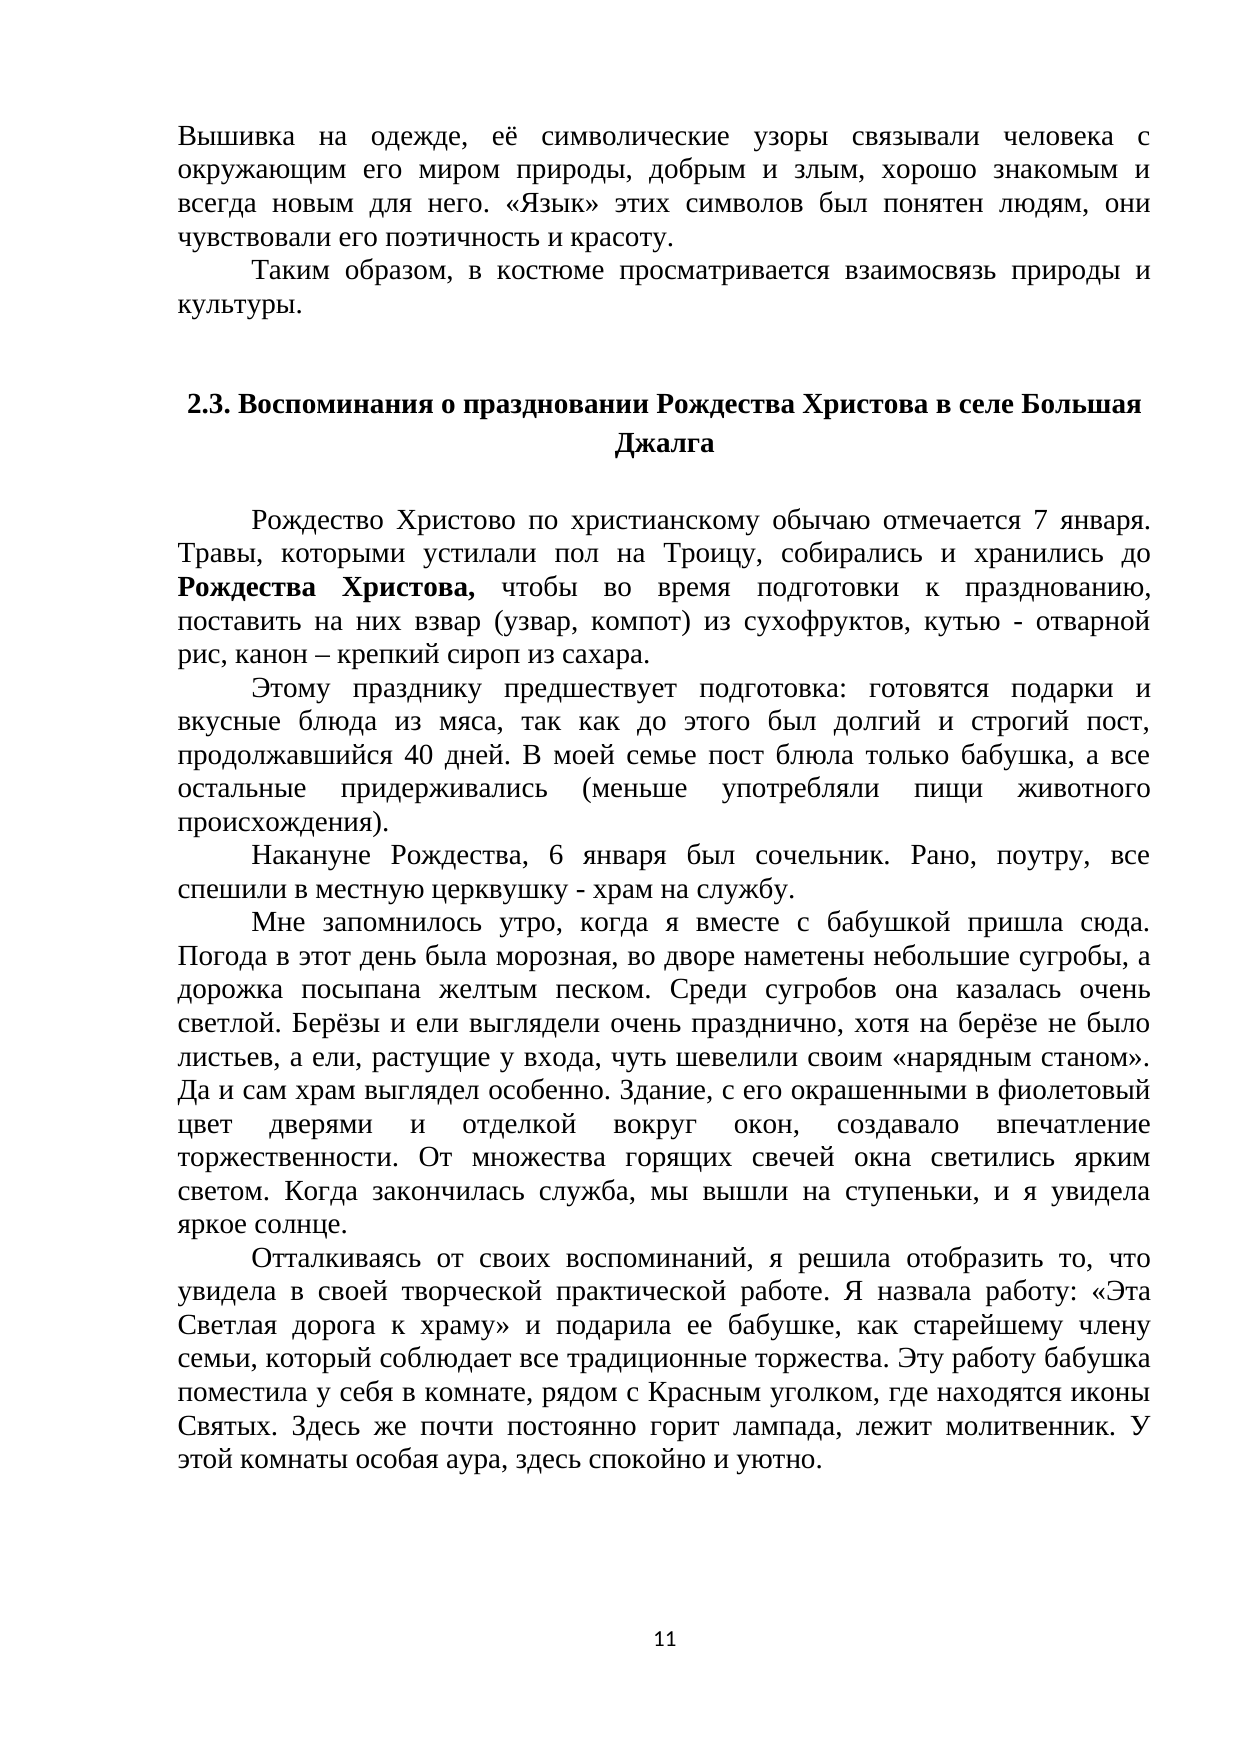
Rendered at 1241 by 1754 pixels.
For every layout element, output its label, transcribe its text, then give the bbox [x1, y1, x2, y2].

text Отталкиваясь от своих воспоминаний, я решила отобразить то, что увидела в своей творческой практической работе. Я назвала работу: «Эта Светлая дорога к храму» и подарила ее бабушке, как старейшему члену семьи, который соблюдает все традиционные торжества. Эту работу бабушка поместила у себя в комнате, рядом с Красным уголком, где находятся иконы Святых. Здесь же почти постоянно горит лампада, лежит молитвенник. У этой комнаты особая аура, здесь спокойно и уютно. [177, 1240, 1152, 1475]
text Этому празднику предшествует подготовка: готовятся подарки и вкусные блюда из мяса, так как до этого был долгий и строгий пост, продолжавшийся 40 дней. В моей семье пост блюла только бабушка, а все остальные придерживались (меньше употребляли пищи животного происхождения). [177, 670, 1152, 837]
text Рождество Христово по христианскому обычаю отмечается 7 января. Травы, которыми устилали пол на Троицу, собирались и хранились до Рождества Христова, чтобы во время подготовки к празднованию, поставить на них взвар (узвар, компот) из сухофруктов, кутью - отварной рис, канон – крепкий сироп из сахара. [177, 502, 1152, 670]
text Мне запомнилось утро, когда я вместе с бабушкой пришла сюда. Погода в этот день была морозная, во дворе наметены небольшие сугробы, а дорожка посыпана желтым песком. Среди сугробов она казалась очень светлой. Берёзы и ели выглядели очень празднично, хотя на берёзе не было листьев, а ели, растущие у входа, чуть шевелили своим «нарядным станом». Да и сам храм выглядел особенно. Здание, с его окрашенными в фиолетовый цвет дверями и отделкой вокруг окон, создавало впечатление торжественности. От множества горящих свечей окна светились ярким светом. Когда закончилась служба, мы вышли на ступеньки, и я увидела яркое солнце. [177, 904, 1152, 1240]
text Таким образом, в костюме просматривается взаимосвязь природы и культуры. [177, 252, 1152, 319]
text 2.3. Воспоминания о праздновании Рождества Христова в селе Большая Джалга [177, 386, 1152, 458]
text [177, 118, 1152, 252]
text Накануне Рождества, 6 января был сочельник. Рано, поутру, все спешили в местную церквушку - храм на службу. [177, 837, 1152, 904]
